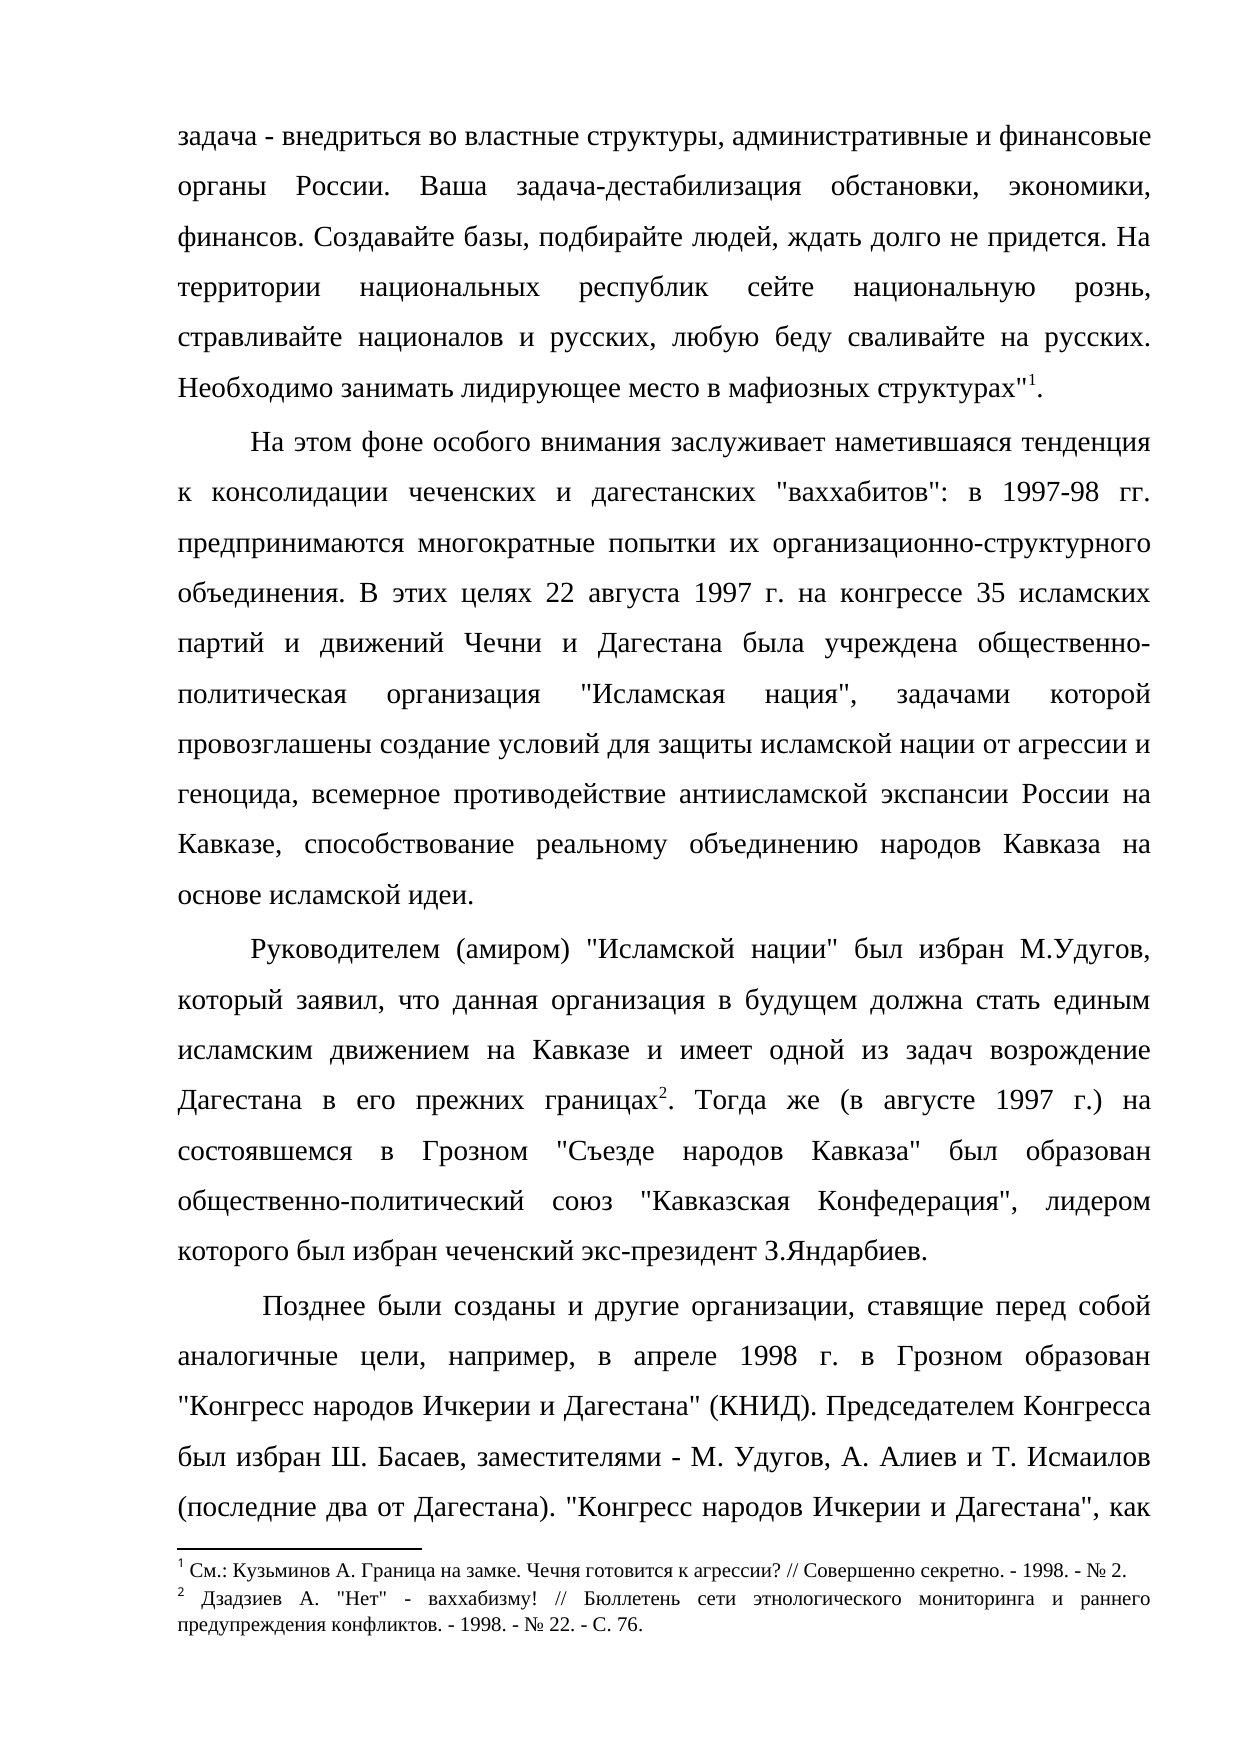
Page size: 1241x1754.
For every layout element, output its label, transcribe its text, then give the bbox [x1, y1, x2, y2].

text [177, 118, 1152, 403]
text На этом фоне особого внимания заслуживает наметившаяся тенденция к консолидации чеченских и дагестанских "ваххабитов": в 1997-98 гг. предпринимаются многократные попытки их организационно-структурного объединения. В этих целях 22 августа 1997 г. на конгрессе 35 исламских партий и движений Чечни и Дагестана была учреждена общественно-политическая организация "Исламская нация", задачами которой провозглашены создание условий для защиты исламской нации от агрессии и геноцида, всемерное противодействие антиисламской экспансии России на Кавказе, способствование реальному объединению народов Кавказа на основе исламской идеи. [177, 424, 1152, 911]
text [177, 1288, 1152, 1523]
text Руководителем (амиром) "Исламской нации" был избран М.Удугов, который заявил, что данная организация в будущем должна стать единым исламским движением на Кавказе и имеет одной из задач возрождение Дагестана в его прежних границах. Тогда же (в августе 1997 г.) на состоявшемся в Грозном "Съезде народов Кавказа" был образован общественно-политический союз "Кавказская Конфедерация", лидером которого был избран чеченский экс-президент З.Яндарбиев. [177, 931, 1152, 1267]
